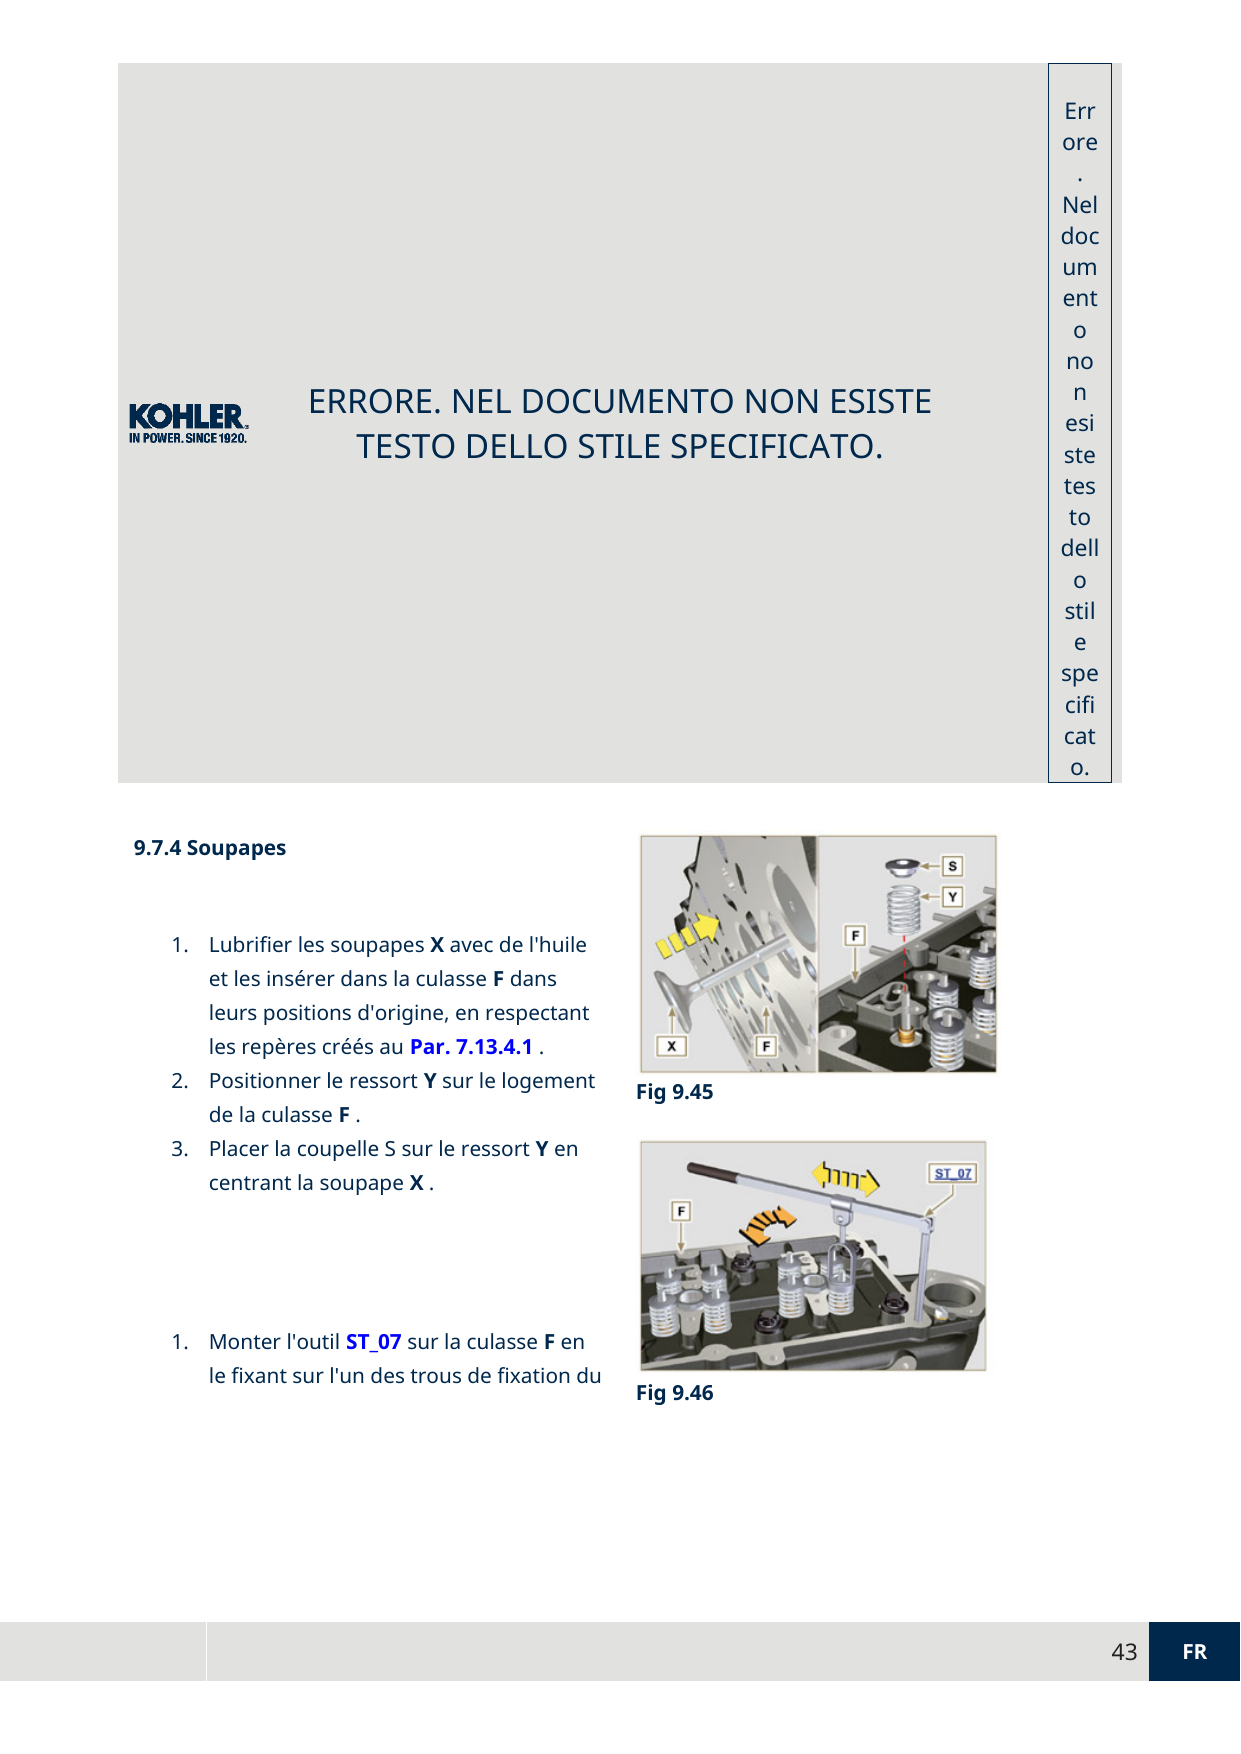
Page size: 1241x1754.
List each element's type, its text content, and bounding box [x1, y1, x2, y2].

table_cell Fig 9.46 [620, 1121, 1122, 1422]
table_cell 9.7.4 Soupapes Lubrifier les soupapes X avec de l'huile et les insérer dans la culasse F dans leurs positions d'origine, en respectant les repères créés au Par. 7.13.4.1 . Positionner le ressort Y sur le logement de la culasse F . Placer la coupelle S sur le ressort Y en centrant la soupape X . Monter l'outil ST_07 sur la culasse F en le fixant sur l'un des trous de fixation du couvercle des culbuteurs. REMARQUE : Changer le trou de fixation en fonction de la position des soupapes à monter. Positionner l'outil ST_07 sur la soupape comme indiqué sur la figure. Pousser le levier de l'outil ST_07 vers le bas, de manière à abaisser les coupelles de la soupape S en direction de la flèche AK , et insérer les demi-cônes AJ à l'intérieur de la coupelle S . S'assurer que les demi-cônes AJ soient montés correctement sur les logements de la soupape X et relâcher l'outil ST_07 . REMARQUE: Répéter toutes les opérations pour chaque soupape concernée et retirer l'outil ST_07 . [118, 815, 620, 1422]
table_cell Fig 9.45 [620, 815, 1122, 1121]
picture [635, 1136, 1002, 1376]
picture [129, 403, 249, 443]
picture [635, 830, 1002, 1078]
